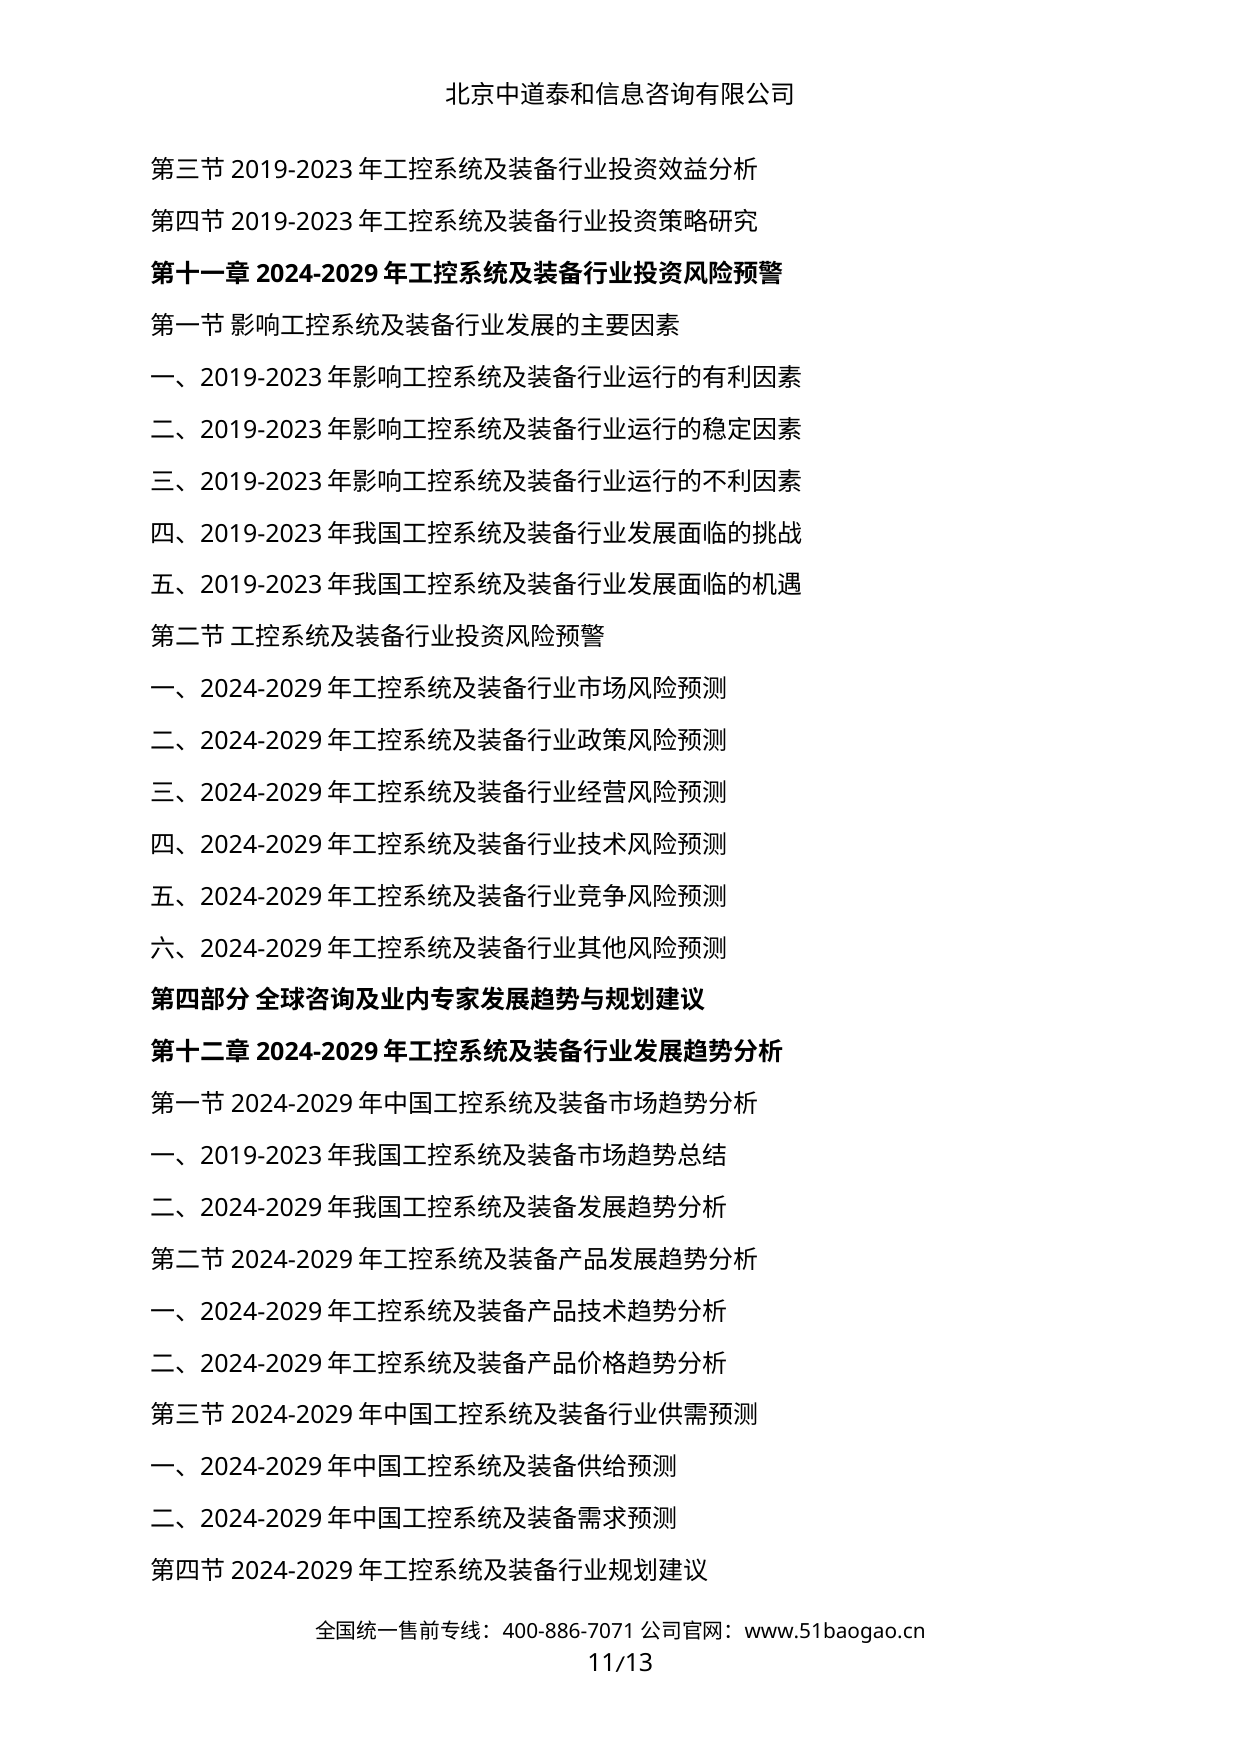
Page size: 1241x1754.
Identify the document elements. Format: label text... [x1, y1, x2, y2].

text 二、2024-2029年我国工控系统及装备发展趋势分析 [150, 1187, 1090, 1224]
text 二、2024-2029年中国工控系统及装备需求预测 [150, 1499, 1090, 1535]
text 一、2024-2029年工控系统及装备产品技术趋势分析 [150, 1291, 1090, 1327]
text 第四部分 全球咨询及业内专家发展趋势与规划建议 [150, 980, 1090, 1016]
text 第十二章 2024-2029年工控系统及装备行业发展趋势分析 [150, 1032, 1090, 1068]
text 四、2024-2029年工控系统及装备行业技术风险预测 [150, 824, 1090, 861]
text 二、2024-2029年工控系统及装备产品价格趋势分析 [150, 1343, 1090, 1379]
text 二、2019-2023年影响工控系统及装备行业运行的稳定因素 [150, 409, 1090, 446]
text 第三节 2024-2029年中国工控系统及装备行业供需预测 [150, 1395, 1090, 1431]
text 五、2019-2023年我国工控系统及装备行业发展面临的机遇 [150, 565, 1090, 601]
text 第四节 2024-2029年工控系统及装备行业规划建议 [150, 1551, 1090, 1587]
text 第二节 2024-2029年工控系统及装备产品发展趋势分析 [150, 1239, 1090, 1276]
text 第四节 2019-2023年工控系统及装备行业投资策略研究 [150, 202, 1090, 238]
text 四、2019-2023年我国工控系统及装备行业发展面临的挑战 [150, 513, 1090, 549]
text 第三节 2019-2023年工控系统及装备行业投资效益分析 [150, 150, 1090, 186]
text 一、2024-2029年工控系统及装备行业市场风险预测 [150, 669, 1090, 705]
text 五、2024-2029年工控系统及装备行业竞争风险预测 [150, 876, 1090, 912]
text 六、2024-2029年工控系统及装备行业其他风险预测 [150, 928, 1090, 964]
text 第二节 工控系统及装备行业投资风险预警 [150, 617, 1090, 653]
text 三、2024-2029年工控系统及装备行业经营风险预测 [150, 772, 1090, 809]
text 一、2019-2023年我国工控系统及装备市场趋势总结 [150, 1136, 1090, 1172]
text 二、2024-2029年工控系统及装备行业政策风险预测 [150, 721, 1090, 757]
text 一、2019-2023年影响工控系统及装备行业运行的有利因素 [150, 357, 1090, 394]
text 一、2024-2029年中国工控系统及装备供给预测 [150, 1447, 1090, 1483]
text 三、2019-2023年影响工控系统及装备行业运行的不利因素 [150, 461, 1090, 497]
text 第一节 2024-2029年中国工控系统及装备市场趋势分析 [150, 1084, 1090, 1120]
text 第一节 影响工控系统及装备行业发展的主要因素 [150, 306, 1090, 342]
text 第十一章 2024-2029年工控系统及装备行业投资风险预警 [150, 254, 1090, 290]
